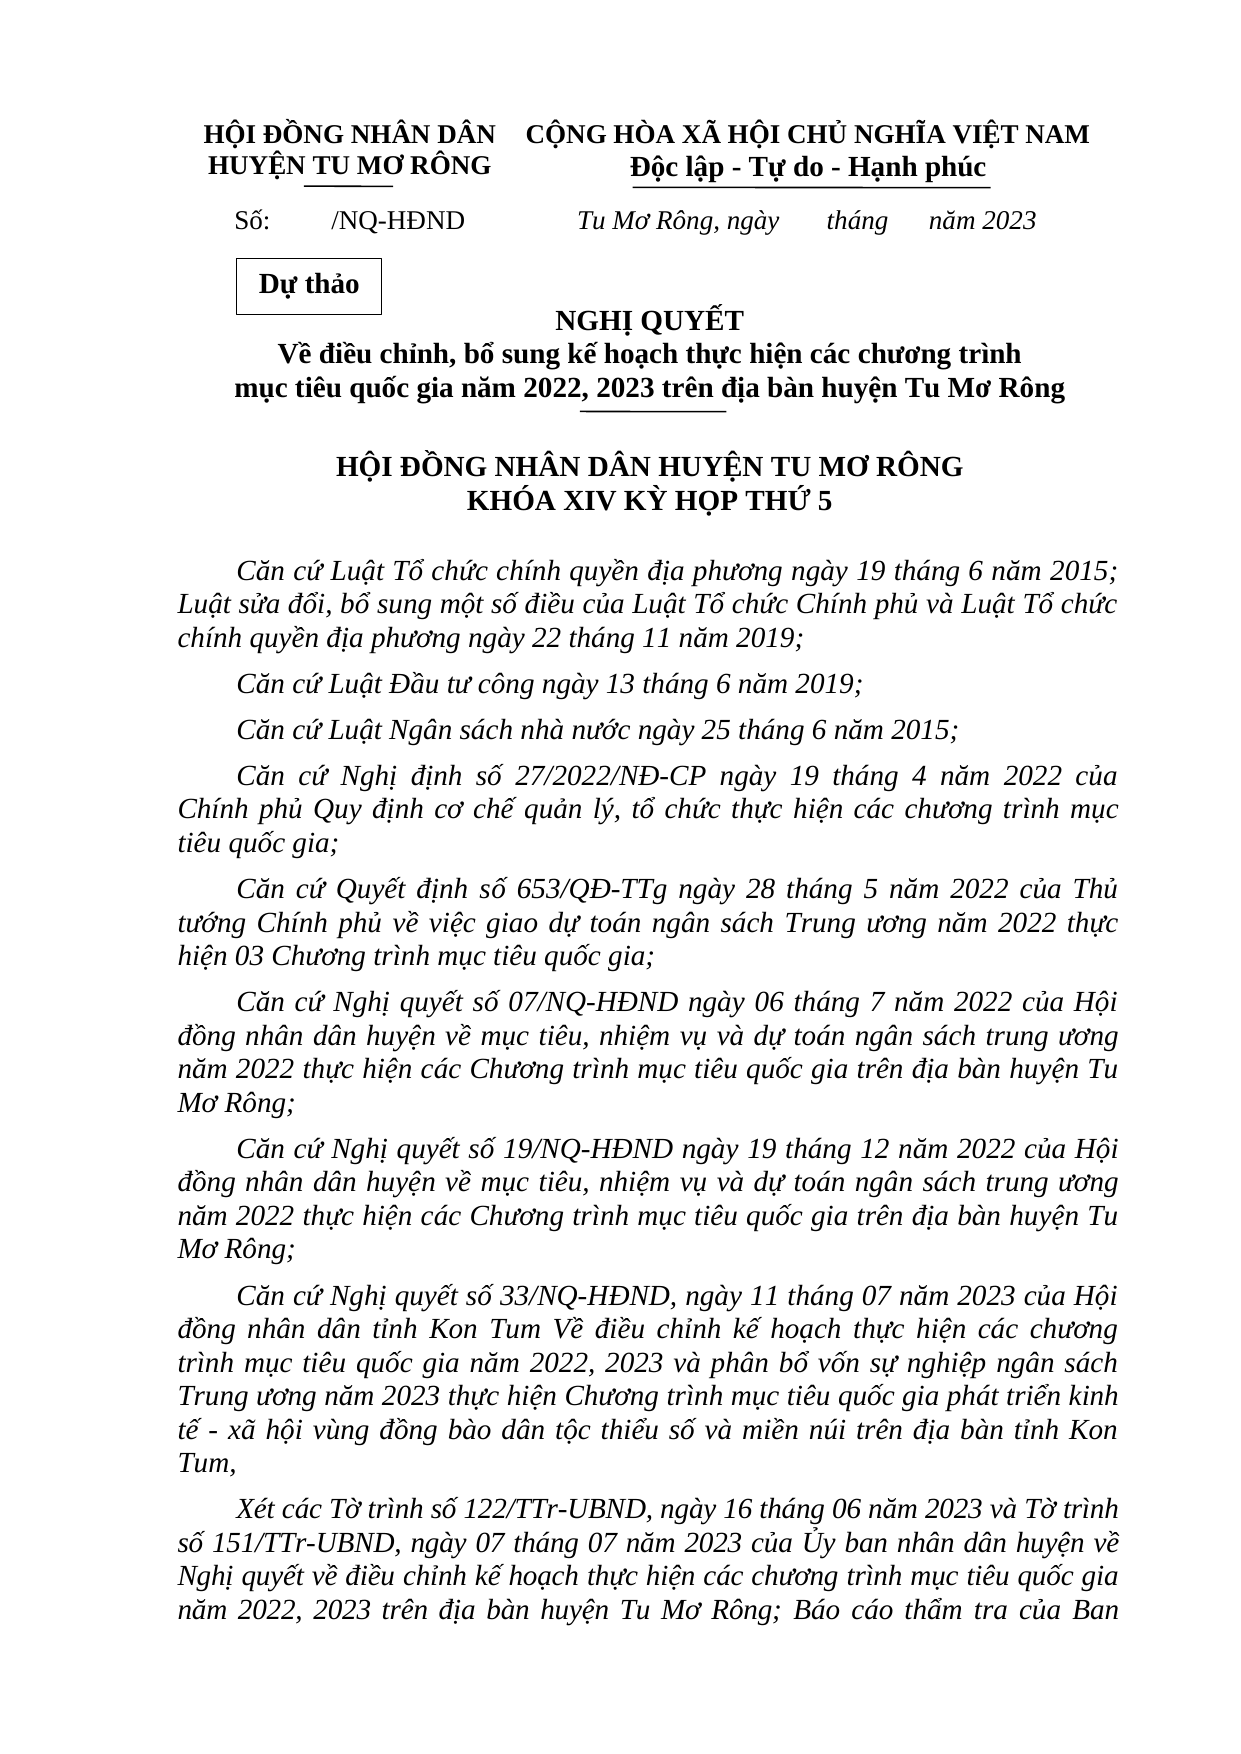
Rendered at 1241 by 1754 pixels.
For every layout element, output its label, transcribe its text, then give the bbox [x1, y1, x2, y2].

table_cell Tu Mơ Rông, ngày tháng năm 2023 [511, 192, 1105, 236]
text Căn cứ Quyết định số 653/QĐ-TTg ngày 28 tháng 5 năm 2022 của Thủ tướng Chính phủ về việc giao dự toán ngân sách Trung ương năm 2022 thực hiện 03 Chương trình mục tiêu quốc gia; [177, 871, 1122, 972]
text mục tiêu quốc gia năm 2022, 2023 trên địa bàn huyện Tu Mơ Rông [177, 370, 1122, 403]
text Căn cứ Luật Ngân sách nhà nước ngày 25 tháng 6 năm 2015; [177, 712, 1122, 746]
text Căn cứ Nghị quyết số 19/NQ-HĐND ngày 19 tháng 12 năm 2022 của Hội đồng nhân dân huyện về mục tiêu, nhiệm vụ và dự toán ngân sách trung ương năm 2022 thực hiện các Chương trình mục tiêu quốc gia trên địa bàn huyện Tu Mơ Rông; [177, 1131, 1122, 1265]
text Căn cứ Luật Tổ chức chính quyền địa phương ngày 19 tháng 6 năm 2015; Luật sửa đổi, bổ sung một số điều của Luật Tổ chức Chính phủ và Luật Tổ chức chính quyền địa phương ngày 22 tháng 11 năm 2019; [177, 553, 1122, 653]
table_cell Số: /NQ-HĐND [189, 192, 511, 236]
text Về điều chỉnh, bổ sung kế hoạch thực hiện các chương trình [177, 336, 1122, 370]
text Căn cứ Nghị quyết số 33/NQ-HĐND, ngày 11 tháng 07 năm 2023 của Hội đồng nhân dân tỉnh Kon Tum Về điều chỉnh kế hoạch thực hiện các chương trình mục tiêu quốc gia năm 2022, 2023 và phân bổ vốn sự nghiệp ngân sách Trung ương năm 2023 thực hiện Chương trình mục tiêu quốc gia phát triển kinh tế - xã hội vùng đồng bào dân tộc thiểu số và miền núi trên địa bàn tỉnh Kon Tum, [177, 1278, 1122, 1479]
table_header HỘI ĐỒNG NHÂN DÂN HUYỆN TU MƠ RÔNG [189, 118, 511, 192]
table_header CỘNG HÒA XÃ HỘI CHỦ NGHĨA VIỆT NAM Độc lập - Tự do - Hạnh phúc [511, 118, 1105, 192]
text HỘI ĐỒNG NHÂN DÂN HUYỆN TU MƠ RÔNG [177, 449, 1122, 483]
text NGHỊ QUYẾT [177, 303, 1122, 336]
text Căn cứ Luật Đầu tư công ngày 13 tháng 6 năm 2019; [177, 666, 1122, 699]
text Căn cứ Nghị định số 27/2022/NĐ-CP ngày 19 tháng 4 năm 2022 của Chính phủ Quy định cơ chế quản lý, tổ chức thực hiện các chương trình mục tiêu quốc gia; [177, 758, 1122, 859]
text KHÓA XIV KỲ HỌP THỨ 5 [177, 483, 1122, 516]
text Căn cứ Nghị quyết số 07/NQ-HĐND ngày 06 tháng 7 năm 2022 của Hội đồng nhân dân huyện về mục tiêu, nhiệm vụ và dự toán ngân sách trung ương năm 2022 thực hiện các Chương trình mục tiêu quốc gia trên địa bàn huyện Tu Mơ Rông; [177, 984, 1122, 1118]
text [177, 1491, 1122, 1626]
